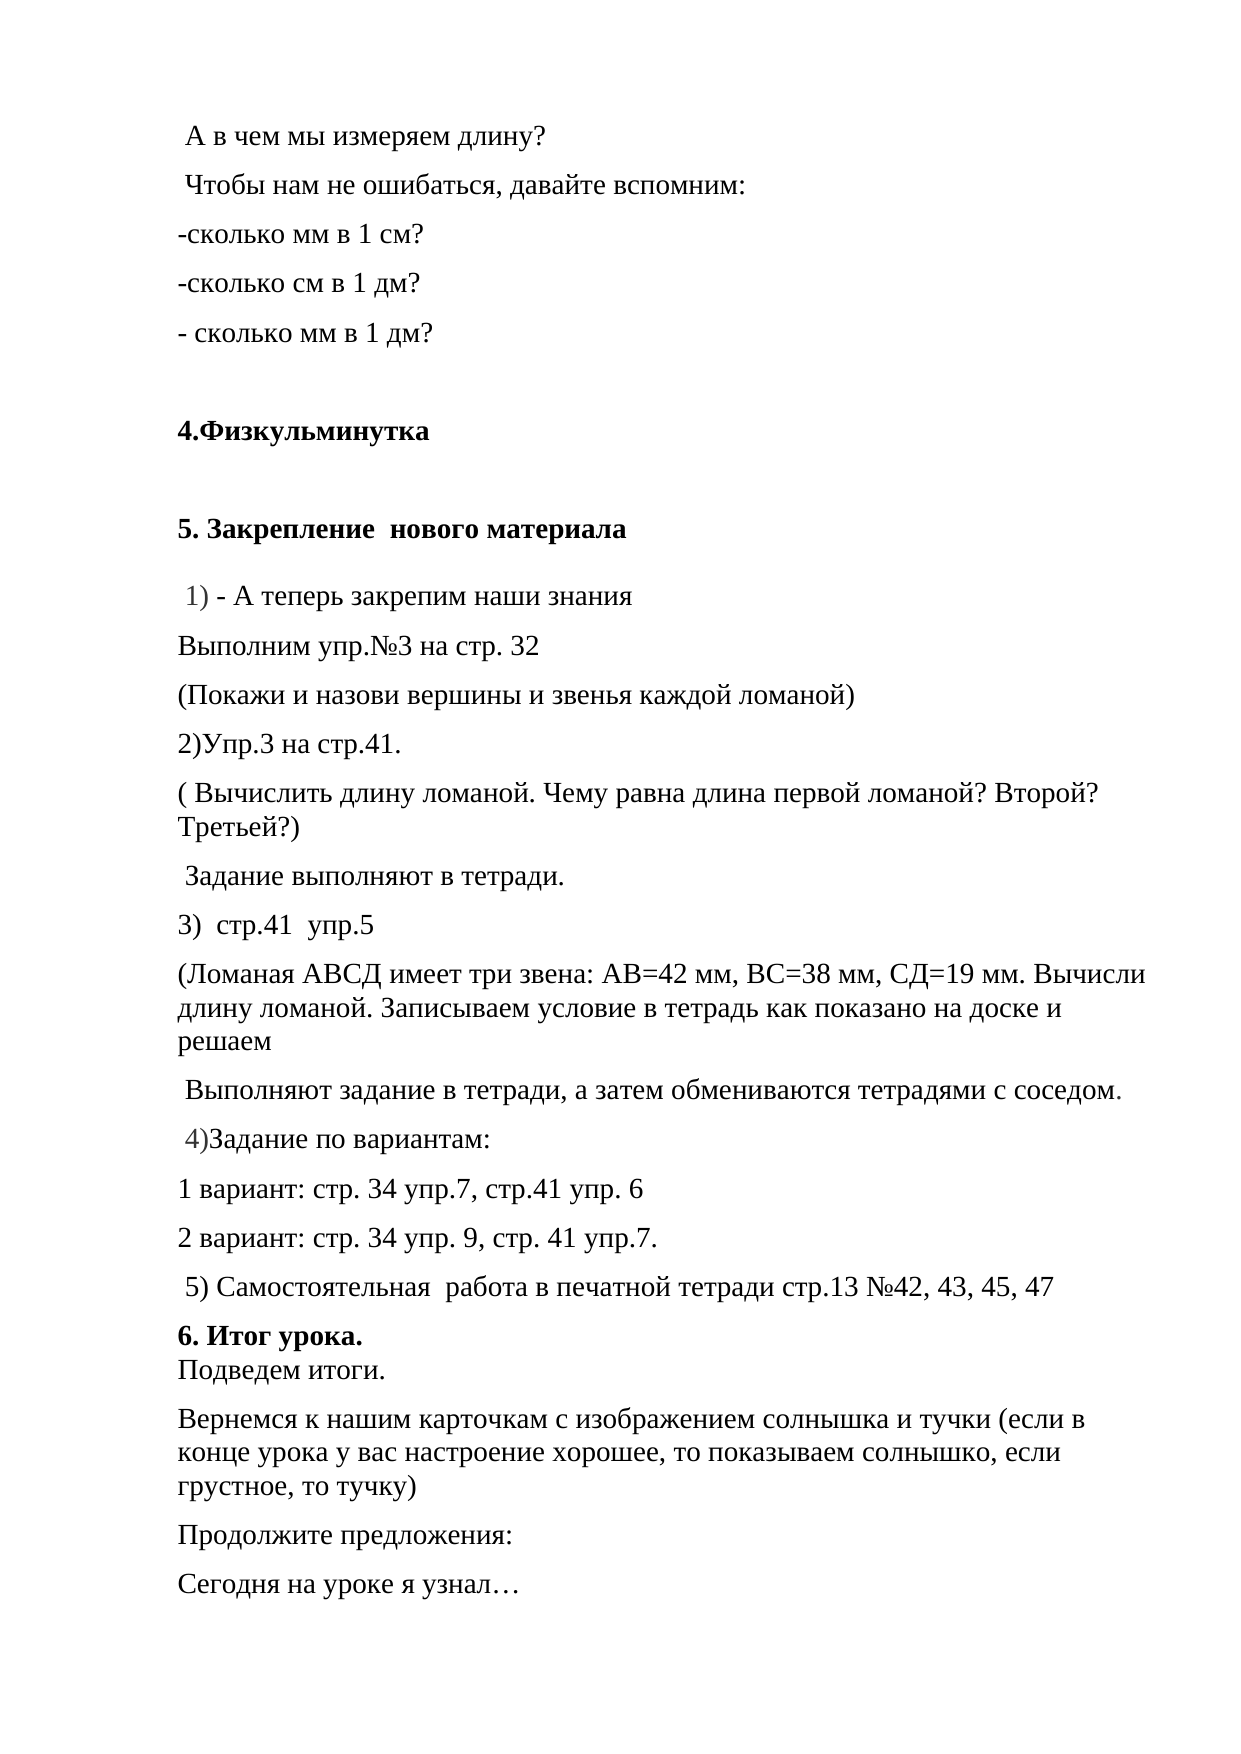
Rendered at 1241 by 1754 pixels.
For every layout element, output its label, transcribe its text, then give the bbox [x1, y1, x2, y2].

text 3) стр.41 упр.5 [177, 907, 1152, 941]
text (Ломаная АВСД имеет три звена: АВ=42 мм, ВС=38 мм, СД=19 мм. Вычисли длину ломаной. Записываем условие в тетрадь как показано на доске и решаем [177, 956, 1152, 1057]
text Чтобы нам не ошибаться, давайте вспомним: [177, 167, 1152, 201]
text Сегодня на уроке я узнал… [177, 1566, 1152, 1600]
text 5) Самостоятельная работа в печатной тетради стр.13 №42, 43, 45, 47 [177, 1269, 1152, 1303]
text -сколько см в 1 дм? [177, 266, 1152, 299]
text 6. Итог урока. Подведем итоги. [177, 1318, 1152, 1385]
text Продолжите предложения: [177, 1517, 1152, 1551]
text Задание выполняют в тетради. [177, 858, 1152, 891]
text 4)Задание по вариантам: [177, 1122, 1152, 1155]
text А в чем мы измеряем длину? [177, 118, 1152, 152]
text ( Вычислить длину ломаной. Чему равна длина первой ломаной? Второй? Третьей?) [177, 775, 1152, 842]
text 5. Закрепление нового материала 1) - А теперь закрепим наши знания [177, 511, 1152, 612]
text -сколько мм в 1 см? [177, 216, 1152, 250]
text 2)Упр.3 на стр.41. [177, 726, 1152, 759]
text 1 вариант: стр. 34 упр.7, стр.41 упр. 6 [177, 1171, 1152, 1204]
text Выполняют задание в тетради, а затем обмениваются тетрадями с соседом. [177, 1072, 1152, 1106]
text 2 вариант: стр. 34 упр. 9, стр. 41 упр.7. [177, 1220, 1152, 1253]
text Выполним упр.№3 на стр. 32 [177, 628, 1152, 661]
text Вернемся к нашим карточкам с изображением солнышка и тучки (если в конце урока у вас настроение хорошее, то показываем солнышко, если грустное, то тучку) [177, 1401, 1152, 1502]
text 4.Физкульминутка [177, 413, 1152, 447]
text - сколько мм в 1 дм? [177, 315, 1152, 348]
text (Покажи и назови вершины и звенья каждой ломаной) [177, 677, 1152, 710]
